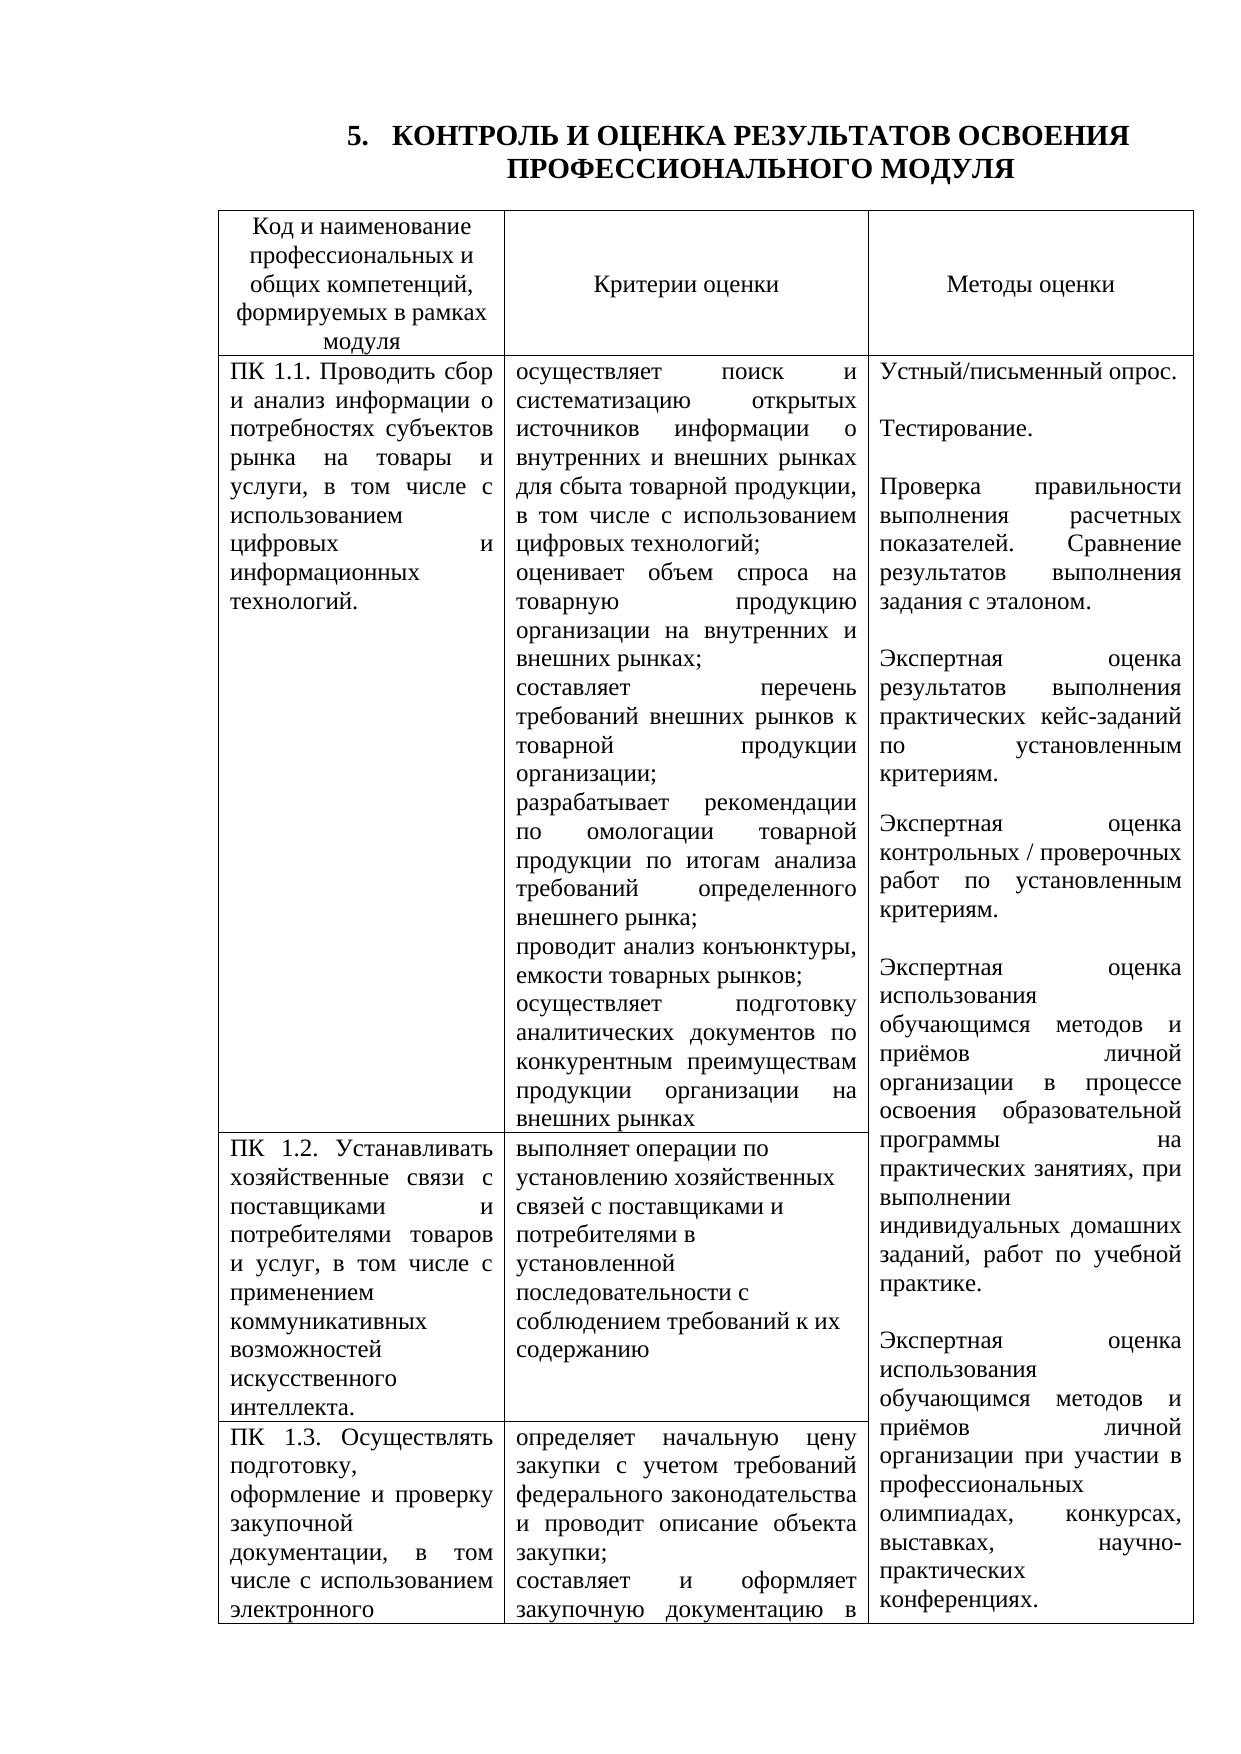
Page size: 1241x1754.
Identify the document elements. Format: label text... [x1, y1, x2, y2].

table_header Код и наименование профессиональных и общих компетенций, формируемых в рамках модуля [219, 211, 504, 355]
table_cell ПК 1.1. Проводить сбор и анализ информации о потребностях субъектов рынка на товары и услуги, в том числе с использованием цифровых и информационных технологий. [219, 356, 504, 1132]
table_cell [219, 1422, 504, 1623]
table_header Критерии оценки [505, 211, 868, 355]
table_cell осуществляет поиск и систематизацию открытых источников информации о внутренних и внешних рынках для сбыта товарной продукции, в том числе с использованием цифровых технологий; оценивает объем спроса на товарную продукцию организации на внутренних и внешних рынках; составляет перечень требований внешних рынков к товарной продукции организации; разрабатывает рекомендации по омологации товарной продукции по итогам анализа требований определенного внешнего рынка; проводит анализ конъюнктуры, емкости товарных рынков; осуществляет подготовку аналитических документов по конкурентным преимуществам продукции организации на внешних рынках [505, 356, 868, 1132]
list Контроль и оценка результатов освоения профессионального модуля [325, 118, 1152, 185]
table_cell Устный/письменный опрос. Тестирование. Проверка правильности выполнения расчетных показателей. Сравнение результатов выполнения задания с эталоном. Экспертная оценка результатов выполнения практических кейс-заданий по установленным критериям. Экспертная оценка контрольных / проверочных работ по установленным критериям. Экспертная оценка использования обучающимся методов и приёмов личной организации в процессе освоения образовательной программы на практических занятиях, при выполнении индивидуальных домашних заданий, работ по учебной практике. Экспертная оценка использования обучающимся методов и приёмов личной организации при участии в профессиональных олимпиадах, конкурсах, выставках, научно- практических конференциях. Экспертная оценка соблюдения правил оформления документов и построения устных сообщений на государственном языке Российской Федерации, в т.ч. иностранных языках. Экспертная оценка коммуникативной деятельности обучающегося в процессе освоения образовательной программы на практических занятиях, при выполнении работ по учебной, производственной практике. Экспертная оценка умения вступать в коммуникативные отношения в сфере профессиональной деятельности и поддерживать ситуационное взаимодействие, принимая во внимание особенности социального и культурного контекста, в устной и письменной форме, проявление толерантности в коллективе. Экспертная оценка результатов деятельности обучающихся в процессе освоения образовательной программы: – на практических занятиях; – при выполнении и защите курсовой работы (проекта); – при выполнении работ на различных этапах учебной, производственной практики; - при проведении защиты отчетов по учебной, производственной практик; – при проведении экзаменов по профессиональному модулю, в т.ч. в форме демонстрационного экзамена / профессионального экзамена по оценочным средствам организаций партнеров и/или профессионального сообщества. [869, 356, 1193, 1623]
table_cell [505, 1422, 868, 1623]
table_cell выполняет операции по установлению хозяйственных связей с поставщиками и потребителями в установленной последовательности с соблюдением требований к их содержанию [505, 1133, 868, 1421]
table_header Методы оценки [869, 211, 1193, 355]
table_cell ПК 1.2. Устанавливать хозяйственные связи с поставщиками и потребителями товаров и услуг, в том числе с применением коммуникативных возможностей искусственного интеллекта. [219, 1133, 504, 1421]
